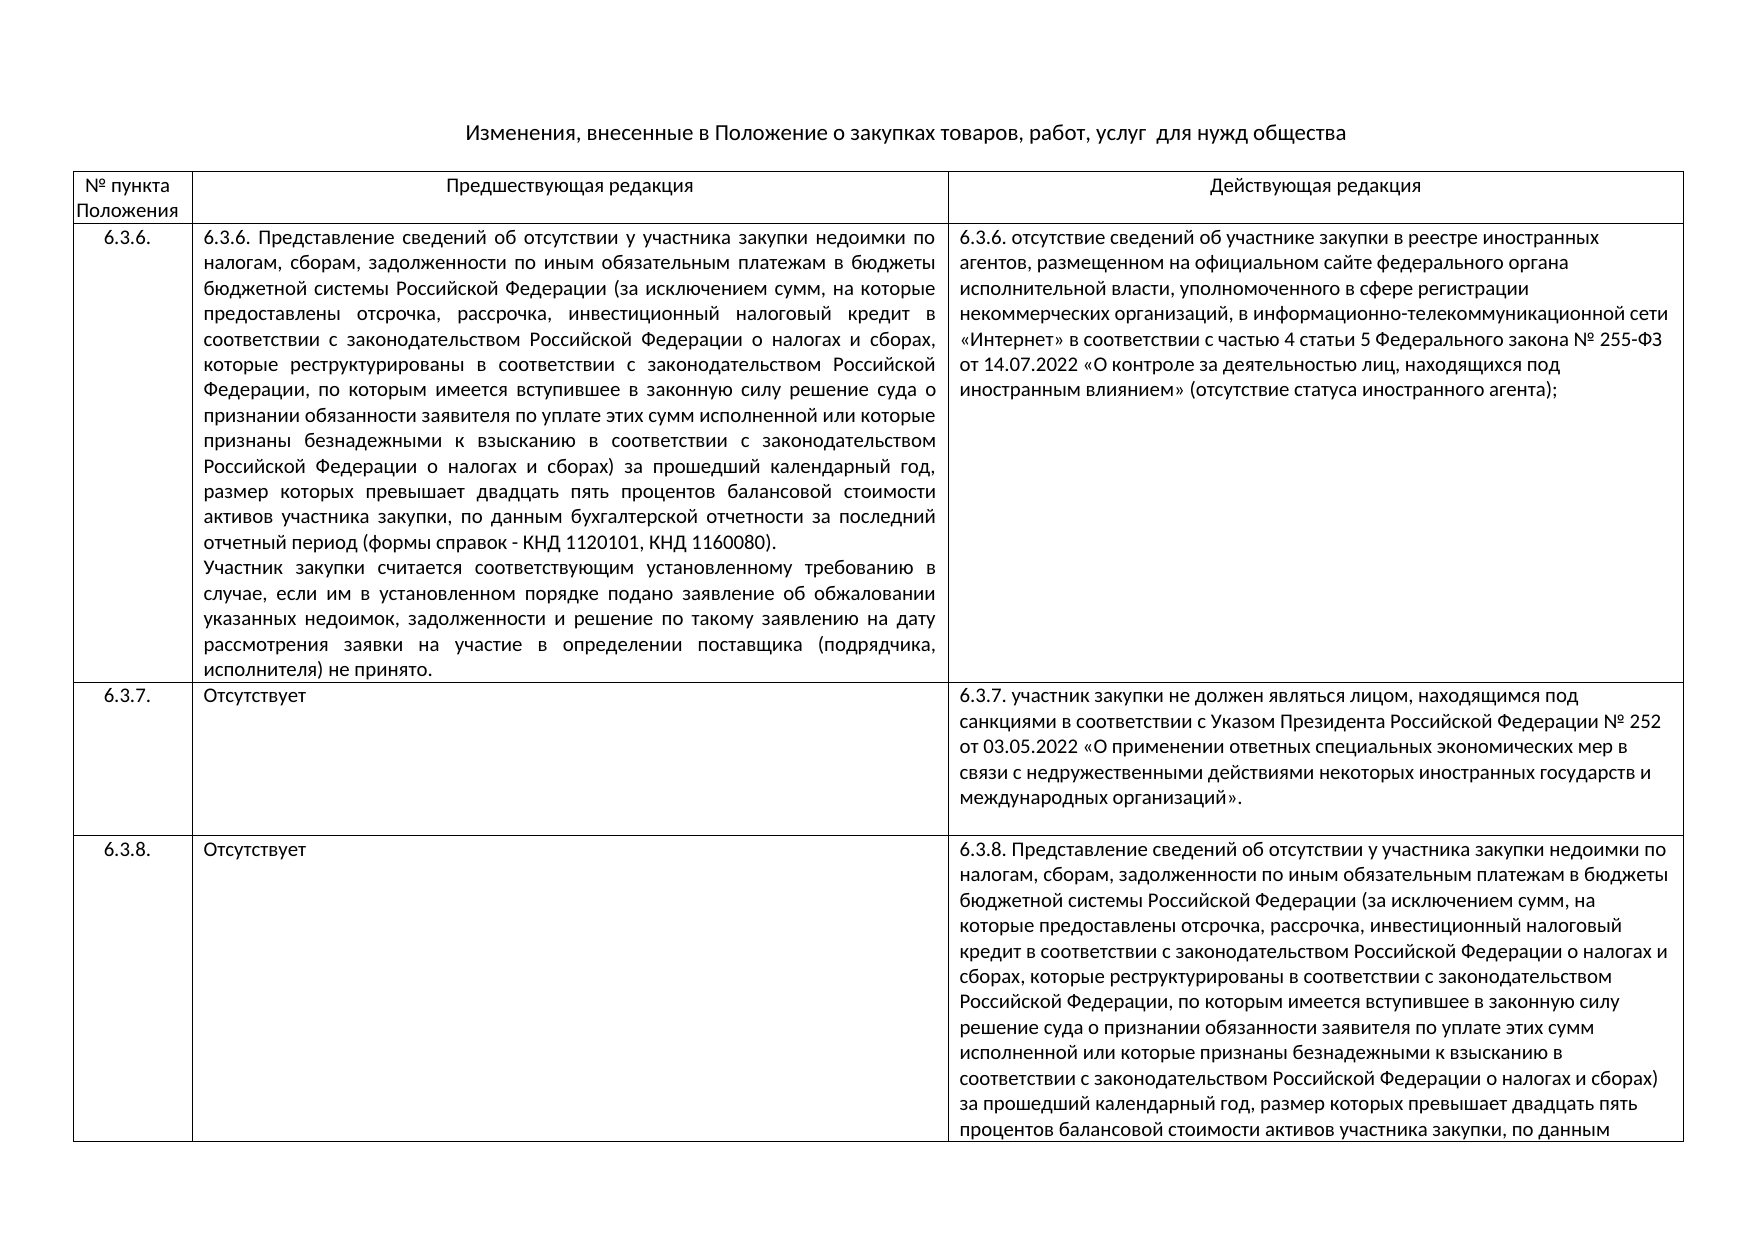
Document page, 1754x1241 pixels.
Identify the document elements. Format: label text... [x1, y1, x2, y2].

table_cell 6.3.8. [74, 836, 192, 1141]
table_header № пункта Положения [74, 172, 192, 223]
table_cell Отсутствует [193, 683, 948, 835]
table_header Действующая редакция [949, 172, 1683, 223]
text Изменения, внесенные в Положение о закупках товаров, работ, услуг для нужд общества [177, 118, 1636, 146]
table_cell 6.3.7. [74, 683, 192, 835]
table_cell Отсутствует [193, 836, 948, 1141]
table_cell 6.3.7. участник закупки не должен являться лицом, находящимся под санкциями в соответствии с Указом Президента Российской Федерации № 252 от 03.05.2022 «О применении ответных специальных экономических мер в связи с недружественными действиями некоторых иностранных государств и международных организаций». [949, 683, 1683, 835]
table_header Предшествующая редакция [193, 172, 948, 223]
table_cell 6.3.6. Представление сведений об отсутствии у участника закупки недоимки по налогам, сборам, задолженности по иным обязательным платежам в бюджеты бюджетной системы Российской Федерации (за исключением сумм, на которые предоставлены отсрочка, рассрочка, инвестиционный налоговый кредит в соответствии с законодательством Российской Федерации о налогах и сборах, которые реструктурированы в соответствии с законодательством Российской Федерации, по которым имеется вступившее в законную силу решение суда о признании обязанности заявителя по уплате этих сумм исполненной или которые признаны безнадежными к взысканию в соответствии с законодательством Российской Федерации о налогах и сборах) за прошедший календарный год, размер которых превышает двадцать пять процентов балансовой стоимости активов участника закупки, по данным бухгалтерской отчетности за последний отчетный период (формы справок - КНД 1120101, КНД 1160080). Участник закупки считается соответствующим установленному требованию в случае, если им в установленном порядке подано заявление об обжаловании указанных недоимок, задолженности и решение по такому заявлению на дату рассмотрения заявки на участие в определении поставщика (подрядчика, исполнителя) не принято. [193, 224, 948, 682]
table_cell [949, 836, 1683, 1141]
table_cell 6.3.6. отсутствие сведений об участнике закупки в реестре иностранных агентов, размещенном на официальном сайте федерального органа исполнительной власти, уполномоченного в сфере регистрации некоммерческих организаций, в информационно-телекоммуникационной сети «Интернет» в соответствии с частью 4 статьи 5 Федерального закона № 255-ФЗ от 14.07.2022 «О контроле за деятельностью лиц, находящихся под иностранным влиянием» (отсутствие статуса иностранного агента); [949, 224, 1683, 682]
table_cell 6.3.6. [74, 224, 192, 682]
